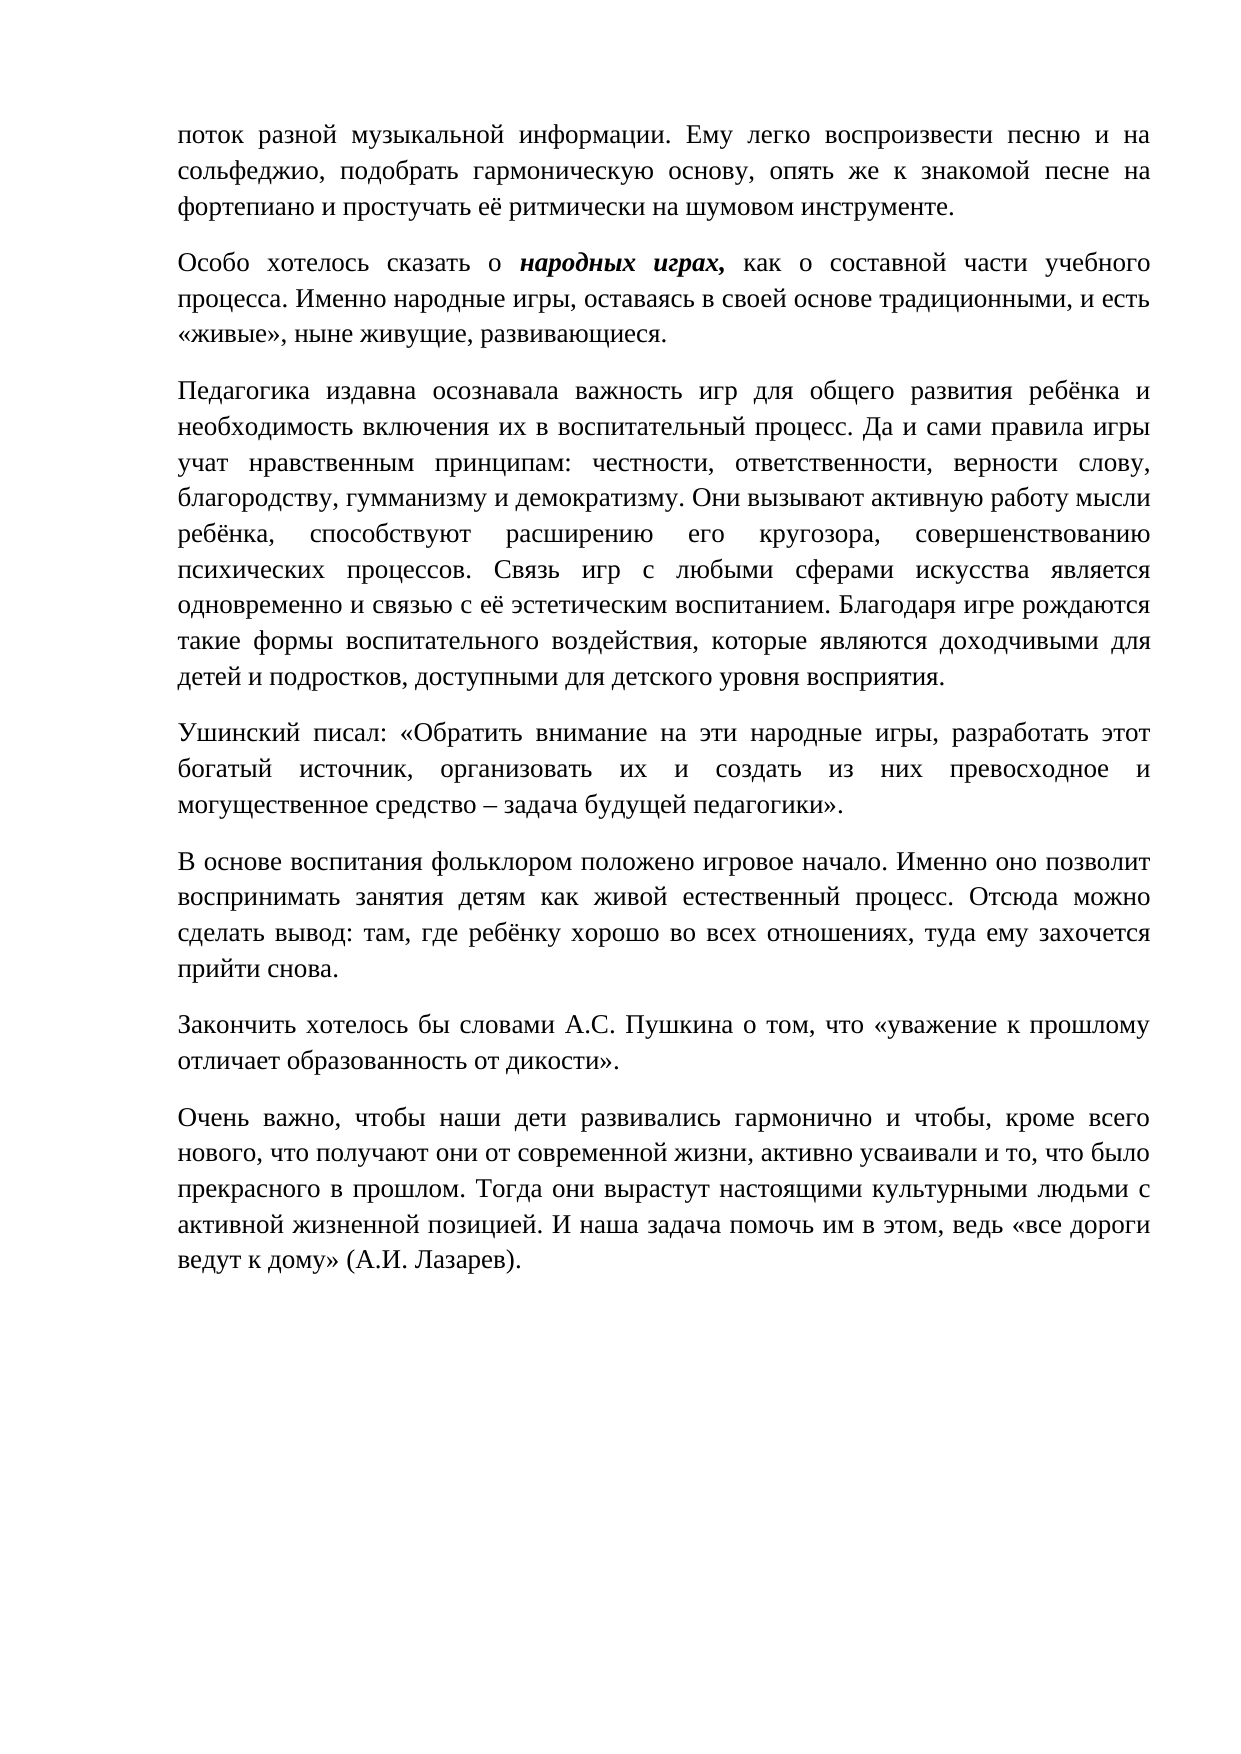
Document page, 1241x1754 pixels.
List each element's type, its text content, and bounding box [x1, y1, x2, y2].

text Ушинский писал: «Обратить внимание на эти народные игры, разработать этот богатый источник, организовать их и создать из них превосходное и могущественное средство – задача будущей педагогики». [177, 717, 1152, 819]
text Закончить хотелось бы словами А.С. Пушкина о том, что «уважение к прошлому отличает образованность от дикости». [177, 1008, 1152, 1075]
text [177, 118, 1152, 221]
text Особо хотелось сказать о народных играх, как о составной части учебного процесса. Именно народные игры, оставаясь в своей основе традиционными, и есть «живые», ныне живущие, развивающиеся. [177, 246, 1152, 349]
text Очень важно, чтобы наши дети развивались гармонично и чтобы, кроме всего нового, что получают они от современной жизни, активно усваивали и то, что было прекрасного в прошлом. Тогда они вырастут настоящими культурными людьми с активной жизненной позицией. И наша задача помочь им в этом, ведь «все дороги ведут к дому» (А.И. Лазарев). [177, 1101, 1152, 1275]
text В основе воспитания фольклором положено игровое начало. Именно оно позволит воспринимать занятия детям как живой естественный процесс. Отсюда можно сделать вывод: там, где ребёнку хорошо во всех отношениях, туда ему захочется прийти снова. [177, 844, 1152, 983]
text Педагогика издавна осознавала важность игр для общего развития ребёнка и необходимость включения их в воспитательный процесс. Да и сами правила игры учат нравственным принципам: честности, ответственности, верности слову, благородству, гумманизму и демократизму. Они вызывают активную работу мысли ребёнка, способствуют расширению его кругозора, совершенствованию психических процессов. Связь игр с любыми сферами искусства является одновременно и связью с её эстетическим воспитанием. Благодаря игре рождаются такие формы воспитательного воздействия, которые являются доходчивыми для детей и подростков, доступными для детского уровня восприятия. [177, 374, 1152, 691]
